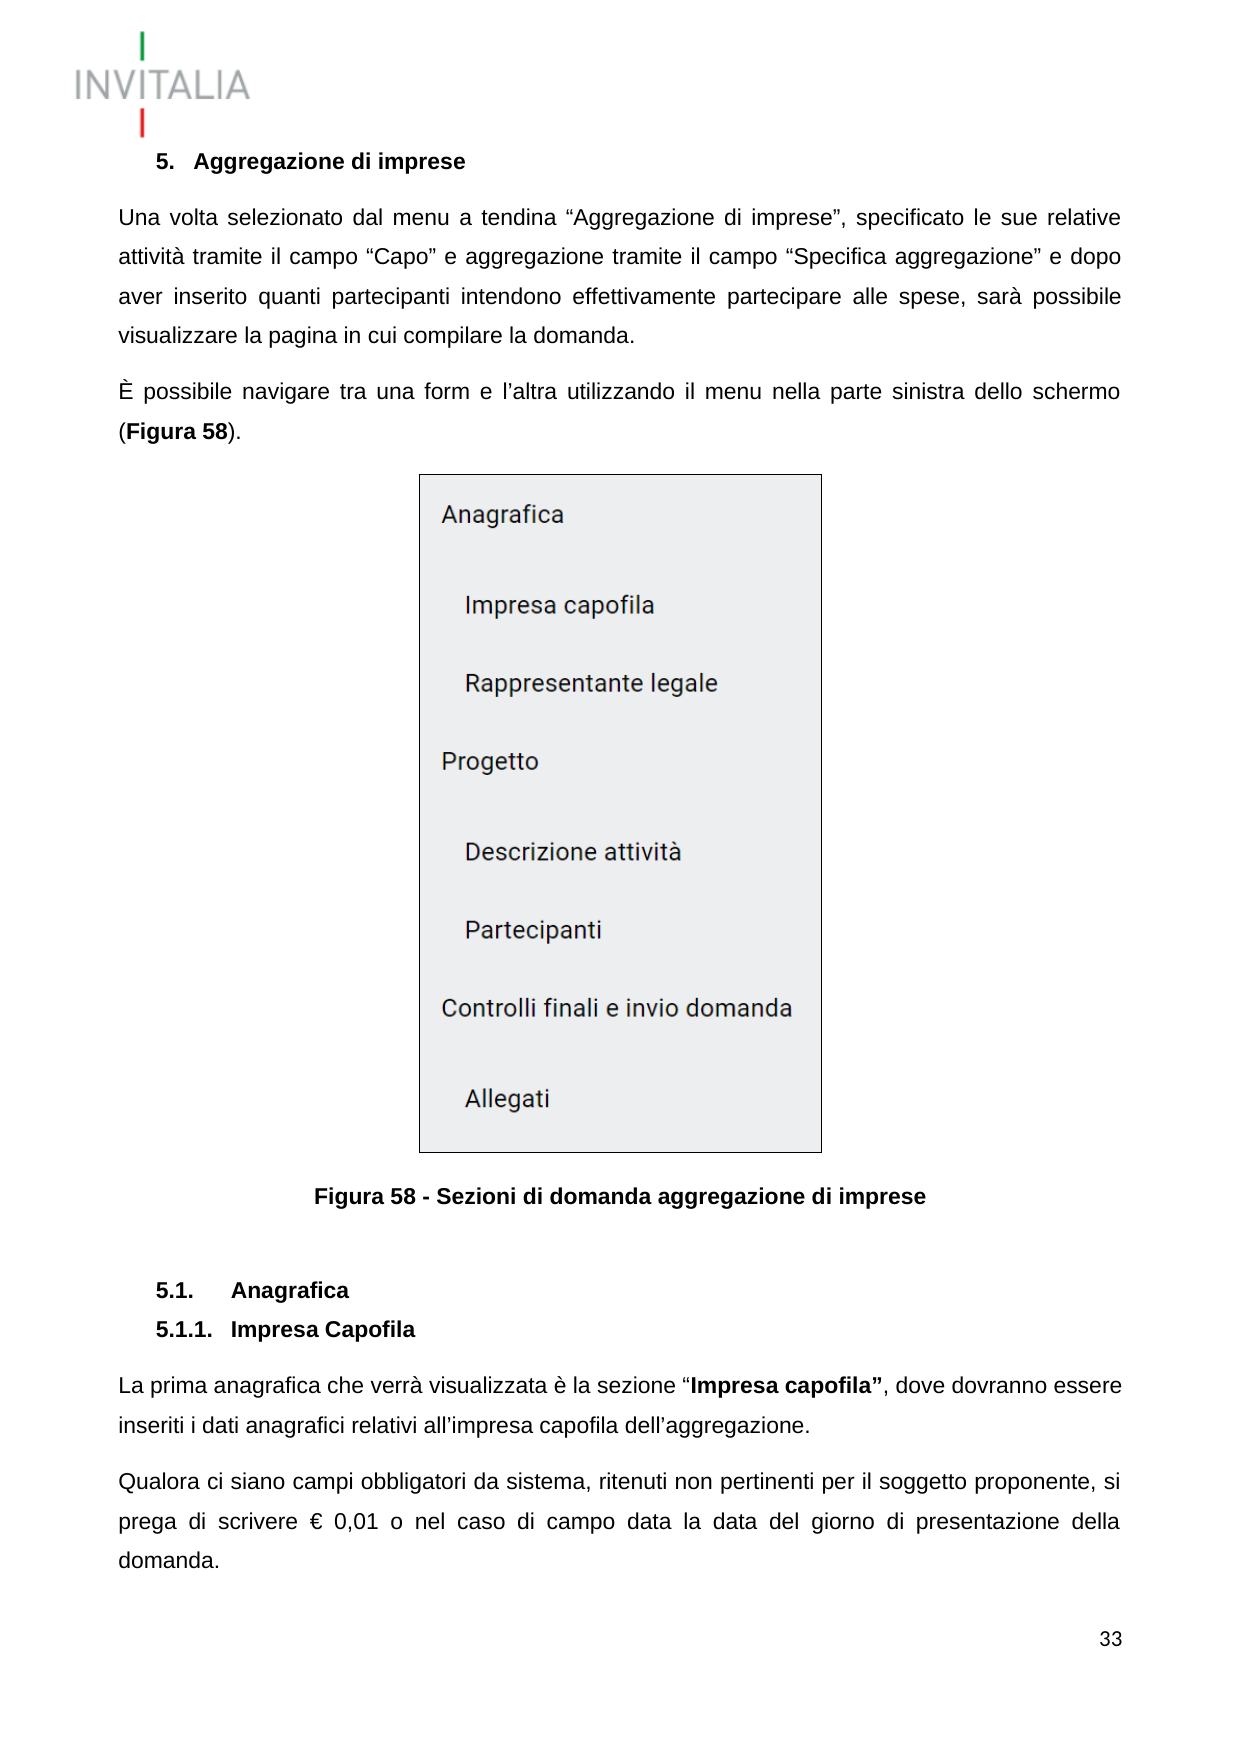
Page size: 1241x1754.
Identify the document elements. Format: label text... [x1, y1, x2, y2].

text Una volta selezionato dal menu a tendina “Aggregazione di imprese”, specificato le sue relative attività tramite il campo “Capo” e aggregazione tramite il campo “Specifica aggregazione” e dopo aver inserito quanti partecipanti intendono effettivamente partecipare alle spese, sarà possibile visualizzare la pagina in cui compilare la domanda. [118, 204, 1122, 348]
picture [420, 475, 821, 1152]
picture [68, 18, 258, 146]
text La prima anagrafica che verrà visualizzata è la sezione “Impresa capofila”, dove dovranno essere inseriti i dati anagrafici relativi all’impresa capofila dell’aggregazione. [118, 1372, 1122, 1438]
list Impresa Capofila [156, 1316, 1122, 1343]
text Figura 58 - Sezioni di domanda aggregazione di imprese [118, 1183, 1122, 1209]
list Anagrafica [156, 1277, 1122, 1303]
text È possibile navigare tra una form e l’altra utilizzando il menu nella parte sinistra dello schermo (Figura 58). [118, 378, 1122, 444]
list Aggregazione di imprese [156, 148, 1122, 174]
text Qualora ci siano campi obbligatori da sistema, ritenuti non pertinenti per il soggetto proponente, si prega di scrivere € 0,01 o nel caso di campo data la data del giorno di presentazione della domanda. [118, 1468, 1122, 1573]
